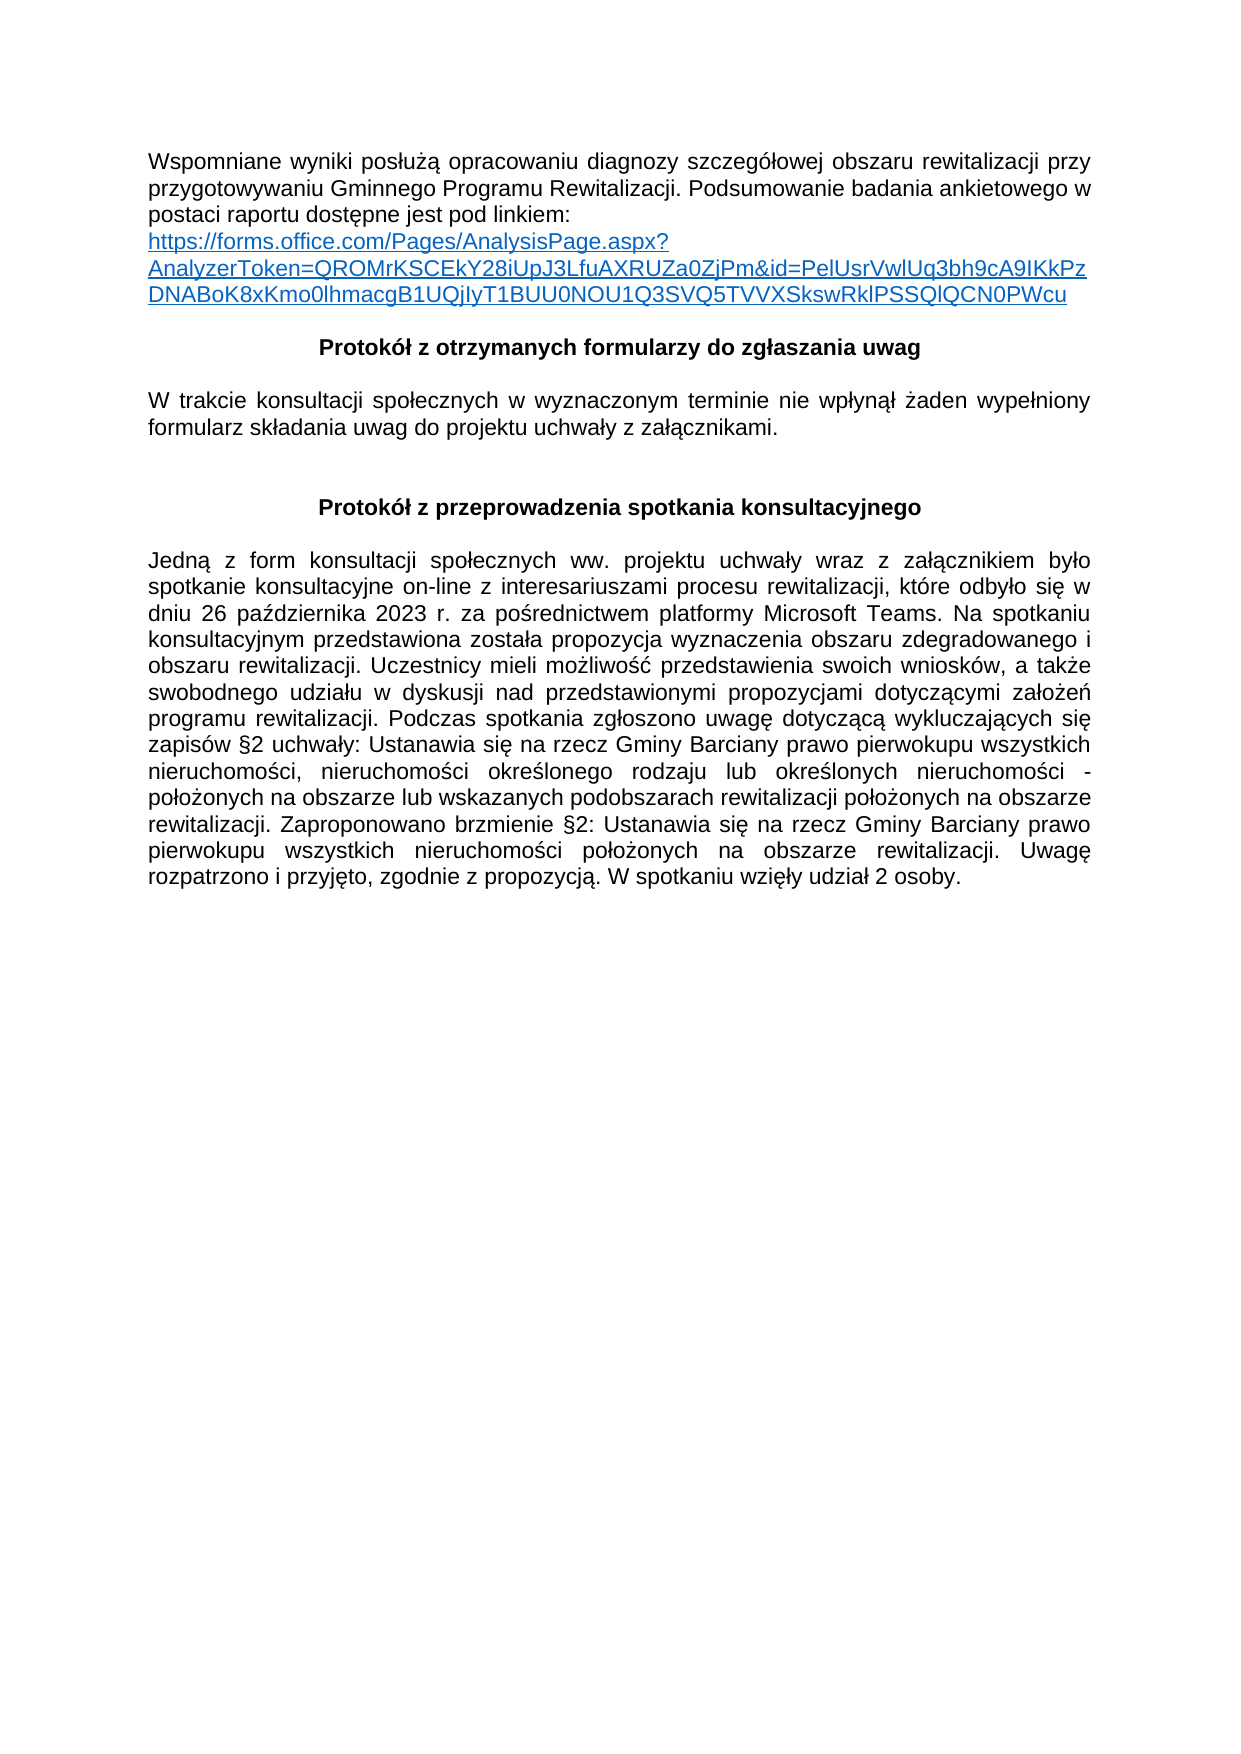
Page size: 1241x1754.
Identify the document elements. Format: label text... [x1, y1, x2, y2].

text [148, 148, 1092, 228]
text https://forms.office.com/Pages/AnalysisPage.aspx?AnalyzerToken=QROMrKSCEkY28iUpJ3LfuAXRUZa0ZjPm&id=PelUsrVwlUq3bh9cA9IKkPzDNABoK8xKmo0lhmacgB1UQjIyT1BUU0NOU1Q3SVQ5TVVXSkswRklPSSQlQCN0PWcu [148, 228, 1092, 307]
text Protokół z otrzymanych formularzy do zgłaszania uwag [148, 334, 1092, 361]
text W trakcie konsultacji społecznych w wyznaczonym terminie nie wpłynął żaden wypełniony formularz składania uwag do projektu uchwały z załącznikami. [148, 387, 1092, 440]
text Protokół z przeprowadzenia spotkania konsultacyjnego [148, 494, 1092, 521]
text Jedną z form konsultacji społecznych ww. projektu uchwały wraz z załącznikiem było spotkanie konsultacyjne on-line z interesariuszami procesu rewitalizacji, które odbyło się w dniu 26 października 2023 r. za pośrednictwem platformy Microsoft Teams. Na spotkaniu konsultacyjnym przedstawiona została propozycja wyznaczenia obszaru zdegradowanego i obszaru rewitalizacji. Uczestnicy mieli możliwość przedstawienia swoich wniosków, a także swobodnego udziału w dyskusji nad przedstawionymi propozycjami dotyczącymi założeń programu rewitalizacji. Podczas spotkania zgłoszono uwagę dotyczącą wykluczających się zapisów §2 uchwały: Ustanawia się na rzecz Gminy Barciany prawo pierwokupu wszystkich nieruchomości, nieruchomości określonego rodzaju lub określonych nieruchomości - położonych na obszarze lub wskazanych podobszarach rewitalizacji położonych na obszarze rewitalizacji. Zaproponowano brzmienie §2: Ustanawia się na rzecz Gminy Barciany prawo pierwokupu wszystkich nieruchomości położonych na obszarze rewitalizacji. Uwagę rozpatrzono i przyjęto, zgodnie z propozycją. W spotkaniu wzięły udział 2 osoby. [148, 547, 1092, 889]
